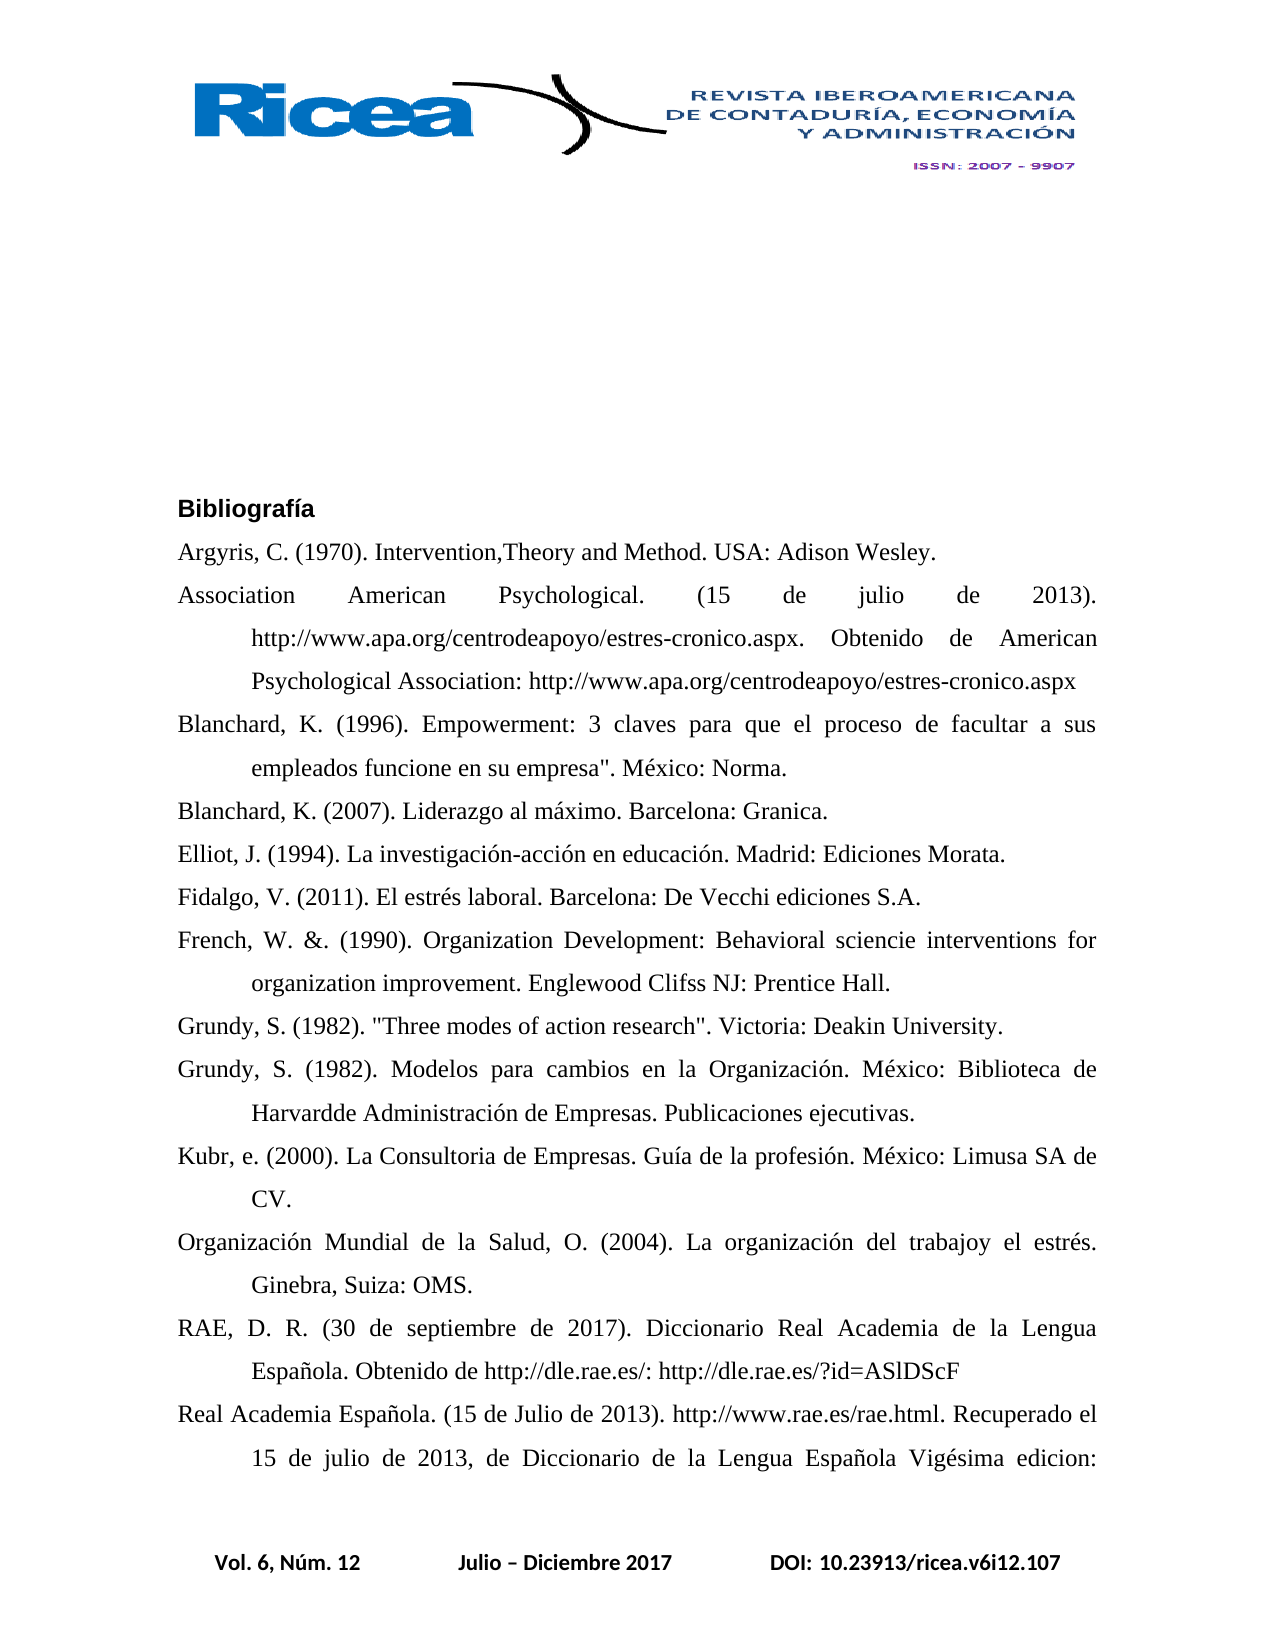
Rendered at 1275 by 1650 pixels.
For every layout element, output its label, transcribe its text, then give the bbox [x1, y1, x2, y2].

picture [194, 73, 1081, 173]
text Kubr, e. (2000). La Consultoria de Empresas. Guía de la profesión. México: Limusa SA de CV. [177, 1141, 1098, 1213]
text Elliot, J. (1994). La investigación-acción en educación. Madrid: Ediciones Morata. [177, 839, 1098, 868]
text Grundy, S. (1982). "Three modes of action research". Victoria: Deakin University. [177, 1011, 1098, 1040]
text Bibliografía [177, 494, 1098, 523]
text Argyris, C. (1970). Intervention,Theory and Method. USA: Adison Wesley. [177, 537, 1098, 566]
text Fidalgo, V. (2011). El estrés laboral. Barcelona: De Vecchi ediciones S.A. [177, 882, 1098, 911]
text French, W. &. (1990). Organization Development: Behavioral sciencie interventions for organization improvement. Englewood Clifss NJ: Prentice Hall. [177, 925, 1098, 997]
text RAE, D. R. (30 de septiembre de 2017). Diccionario Real Academia de la Lengua Española. Obtenido de http://dle.rae.es/: http://dle.rae.es/?id=ASlDScF [177, 1313, 1098, 1385]
text Association American Psychological. (15 de julio de 2013). http://www.apa.org/centrodeapoyo/estres-cronico.aspx. Obtenido de American Psychological Association: http://www.apa.org/centrodeapoyo/estres-cronico.aspx [177, 580, 1098, 695]
text Organización Mundial de la Salud, O. (2004). La organización del trabajoy el estrés. Ginebra, Suiza: OMS. [177, 1227, 1098, 1299]
text Blanchard, K. (1996). Empowerment: 3 claves para que el proceso de facultar a sus empleados funcione en su empresa". México: Norma. [177, 709, 1098, 781]
text Grundy, S. (1982). Modelos para cambios en la Organización. México: Biblioteca de Harvardde Administración de Empresas. Publicaciones ejecutivas. [177, 1054, 1098, 1126]
text Blanchard, K. (2007). Liderazgo al máximo. Barcelona: Granica. [177, 796, 1098, 824]
